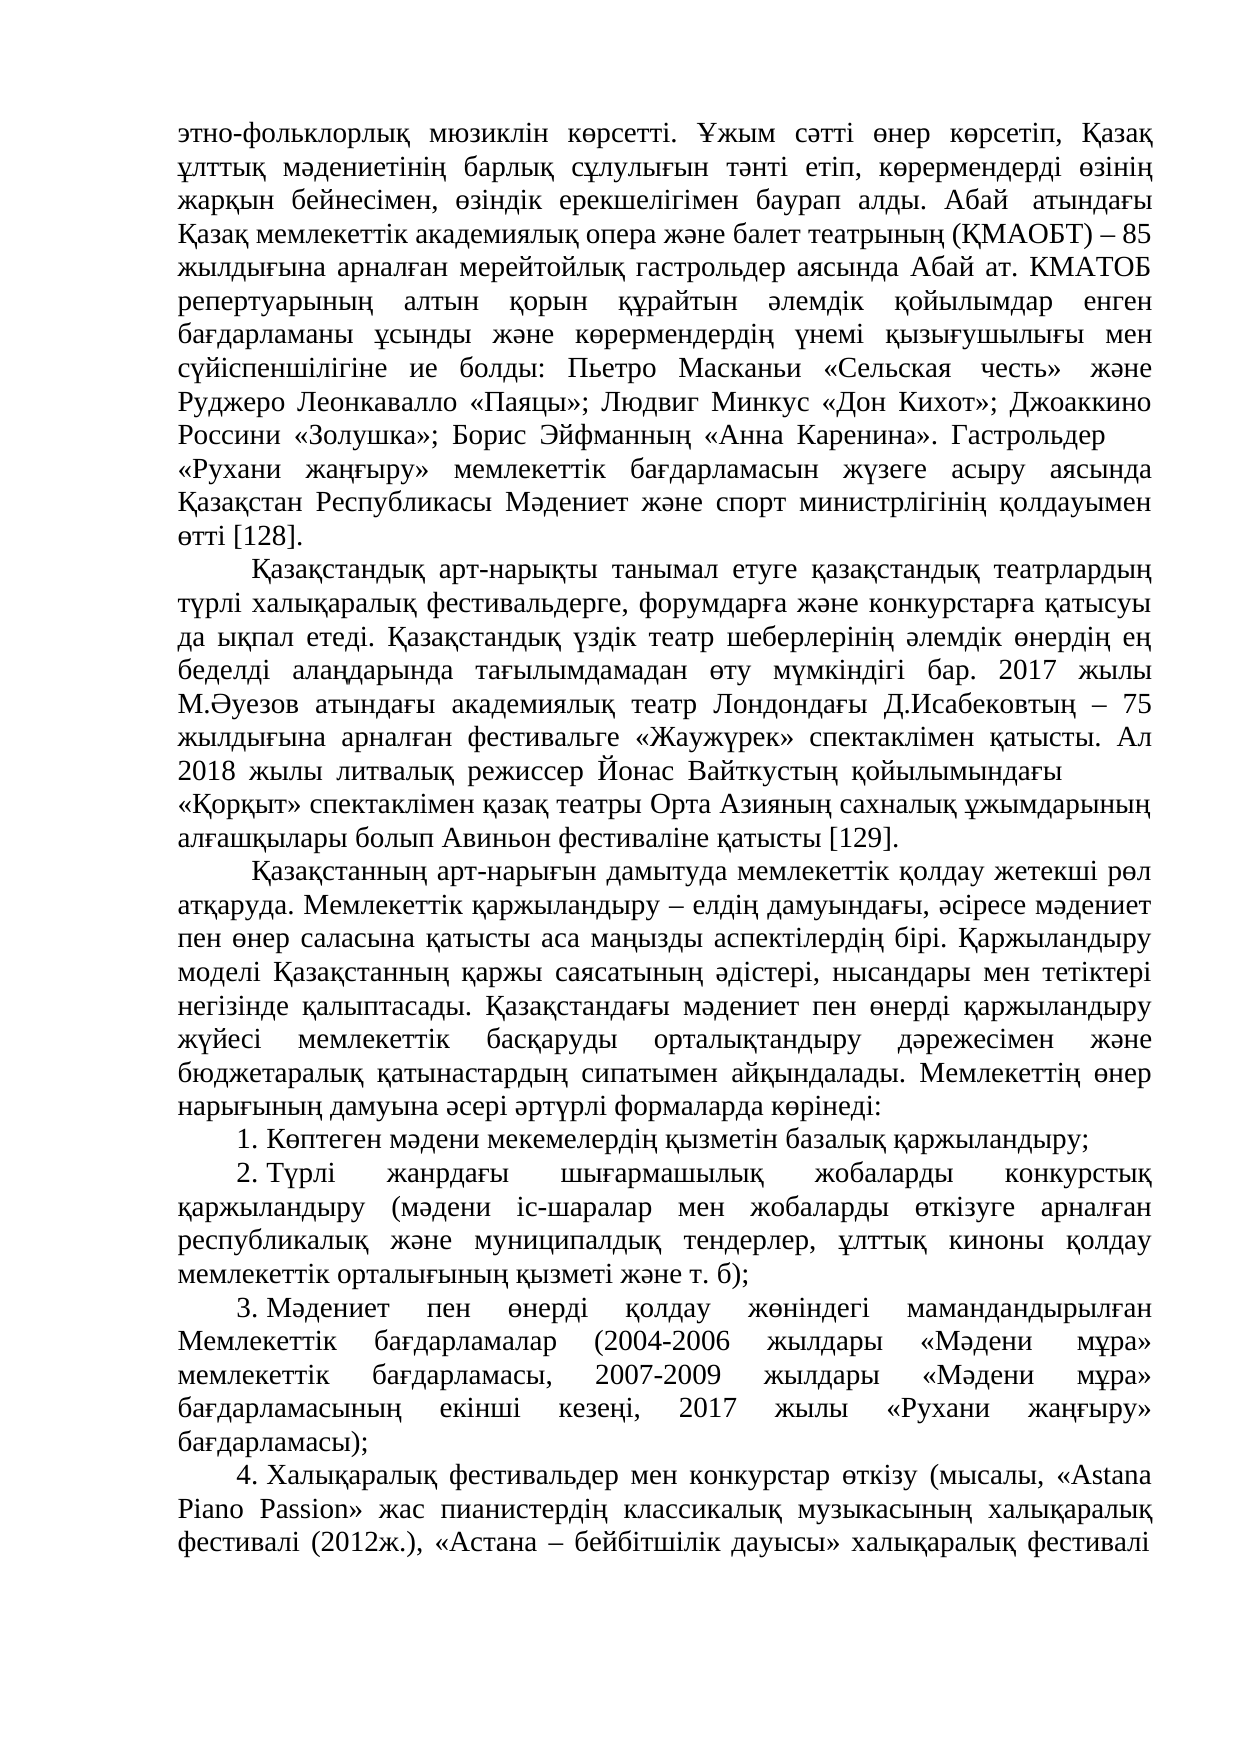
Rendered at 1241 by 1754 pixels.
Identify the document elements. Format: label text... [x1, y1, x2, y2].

text «Қорқыт» спектаклімен қазақ театры Орта Азияның сахналық ұжымдарының алғашқылары болып Авиньон фестиваліне қатысты [129]. [177, 786, 1152, 853]
list Түрлі жанрдағы шығармашылық жобаларды конкурстық қаржыландыру (мәдени іс-шаралар мен жобаларды өткізуге арналған республикалық және муниципалдық тендерлер, ұлттық киноны қолдау мемлекеттік орталығының қызметі және т. б); [177, 1155, 1152, 1289]
text «Рухани жаңғыру» мемлекеттік бағдарламасын жүзеге асыру аясында Қазақстан Республикасы Мәдениет және спорт министрлігінің қолдауымен өтті [128]. [177, 451, 1152, 552]
list Халықаралық фестивальдер мен конкурстар өткізу (мысалы, «Astana Piano Passion» жас пианистердің классикалық музыкасының халықаралық фестивалі (2012ж.), «Астана – бейбітшілік дауысы» халықаралық фестивалі [177, 1457, 1152, 1558]
text Қазақстандық арт-нарықты танымал етуге қазақстандық театрлардың түрлі халықаралық фестивальдерге, форумдарға және конкурстарға қатысуы да ықпал етеді. Қазақстандық үздік театр шеберлерінің әлемдік өнердің ең беделді алаңдарында тағылымдамадан өту мүмкіндігі бар. 2017 жылы М.Әуезов атындағы академиялық театр Лондондағы Д.Исабековтың – 75 жылдығына арналған фестивальге «Жаужүрек» спектаклімен қатысты. Ал 2018 жылы литвалық режиссер Йонас Вайткустың қойылымындағы [177, 552, 1152, 786]
list Көптеген мәдени мекемелердің қызметін базалық қаржыландыру; [236, 1122, 1228, 1155]
text этно-фольклорлық мюзиклін көрсетті. Ұжым сәтті өнер көрсетіп, Қазақ ұлттық мәдениетінің барлық сұлулығын тәнті етіп, көрермендерді өзінің жарқын бейнесімен, өзіндік ерекшелігімен баурап алды. Абай атындағы Қазақ мемлекеттік академиялық опера және балет театрының (ҚМАОБТ) – 85 жылдығына арналған мерейтойлық гастрольдер аясында Абай ат. КМАТОБ репертуарының алтын қорын құрайтын әлемдік қойылымдар енген бағдарламаны ұсынды және көрермендердің үнемі қызығушылығы мен сүйіспеншілігіне ие болды: Пьетро Масканьи «Сельская честь» және Руджеро Леонкавалло «Паяцы»; Людвиг Минкус «Дон Кихот»; Джоаккино Россини «Золушка»; Борис Эйфманның «Анна Каренина». Гастрольдер [177, 115, 1152, 451]
text Қазақстанның арт-нарығын дамытуда мемлекеттік қолдау жетекші рөл атқаруда. Мемлекеттік қаржыландыру – елдің дамуындағы, әсіресе мәдениет пен өнер саласына қатысты аса маңызды аспектілердің бірі. Қаржыландыру моделі Қазақстанның қаржы саясатының әдістері, нысандары мен тетіктері негізінде қалыптасады. Қазақстандағы мәдениет пен өнерді қаржыландыру жүйесі мемлекеттік басқаруды орталықтандыру дәрежесімен және бюджетаралық қатынастардың сипатымен айқындалады. Мемлекеттің өнер нарығының дамуына әсері әртүрлі формаларда көрінеді: [177, 853, 1152, 1122]
list Мәдениет пен өнерді қолдау жөніндегі мамандандырылған Мемлекеттік бағдарламалар (2004-2006 жылдары «Мәдени мұра» мемлекеттік бағдарламасы, 2007-2009 жылдары «Мәдени мұра» бағдарламасының екінші кезеңі, 2017 жылы «Рухани жаңғыру» бағдарламасы); [177, 1290, 1152, 1457]
